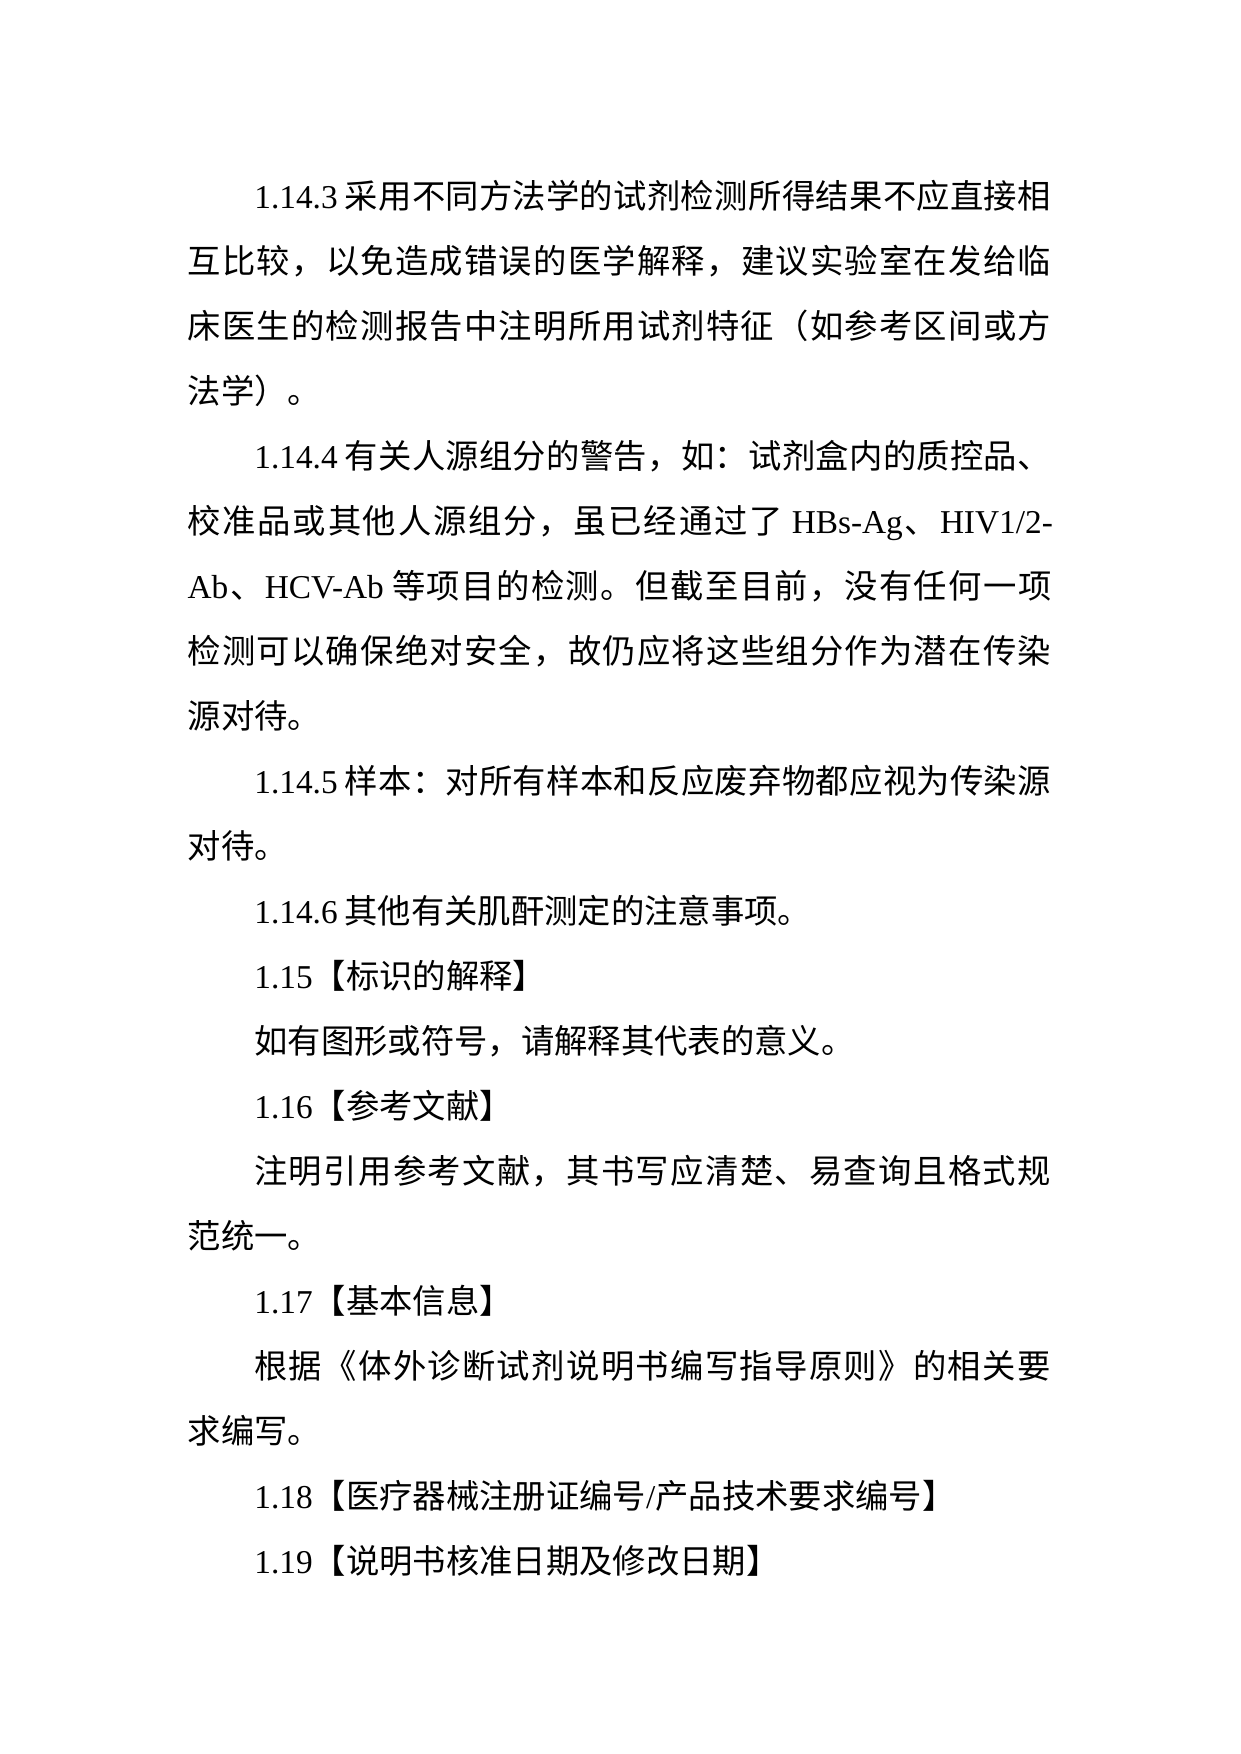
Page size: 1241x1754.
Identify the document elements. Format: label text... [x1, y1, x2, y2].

text 如有图形或符号，请解释其代表的意义。 [187, 1007, 1053, 1072]
text 1.19【说明书核准日期及修改日期】 [187, 1527, 1053, 1592]
text 1.14.6其他有关肌酐测定的注意事项。 [187, 877, 1053, 942]
text 1.14.5样本：对所有样本和反应废弃物都应视为传染源对待。 [187, 747, 1053, 877]
text 1.18【医疗器械注册证编号/产品技术要求编号】 [187, 1462, 1053, 1527]
text 1.15【标识的解释】 [187, 942, 1053, 1007]
text 根据《体外诊断试剂说明书编写指导原则》的相关要求编写。 [187, 1332, 1053, 1462]
text 1.17【基本信息】 [187, 1267, 1053, 1332]
text 1.14.4有关人源组分的警告，如：试剂盒内的质控品、校准品或其他人源组分，虽已经通过了HBs-Ag、HIV1/2-Ab、HCV-Ab等项目的检测。但截至目前，没有任何一项检测可以确保绝对安全，故仍应将这些组分作为潜在传染源对待。 [187, 422, 1053, 747]
text 注明引用参考文献，其书写应清楚、易查询且格式规范统一。 [187, 1137, 1053, 1267]
text 1.16【参考文献】 [187, 1072, 1053, 1137]
text 1.14.3采用不同方法学的试剂检测所得结果不应直接相互比较，以免造成错误的医学解释，建议实验室在发给临床医生的检测报告中注明所用试剂特征（如参考区间或方法学）。 [187, 162, 1053, 422]
